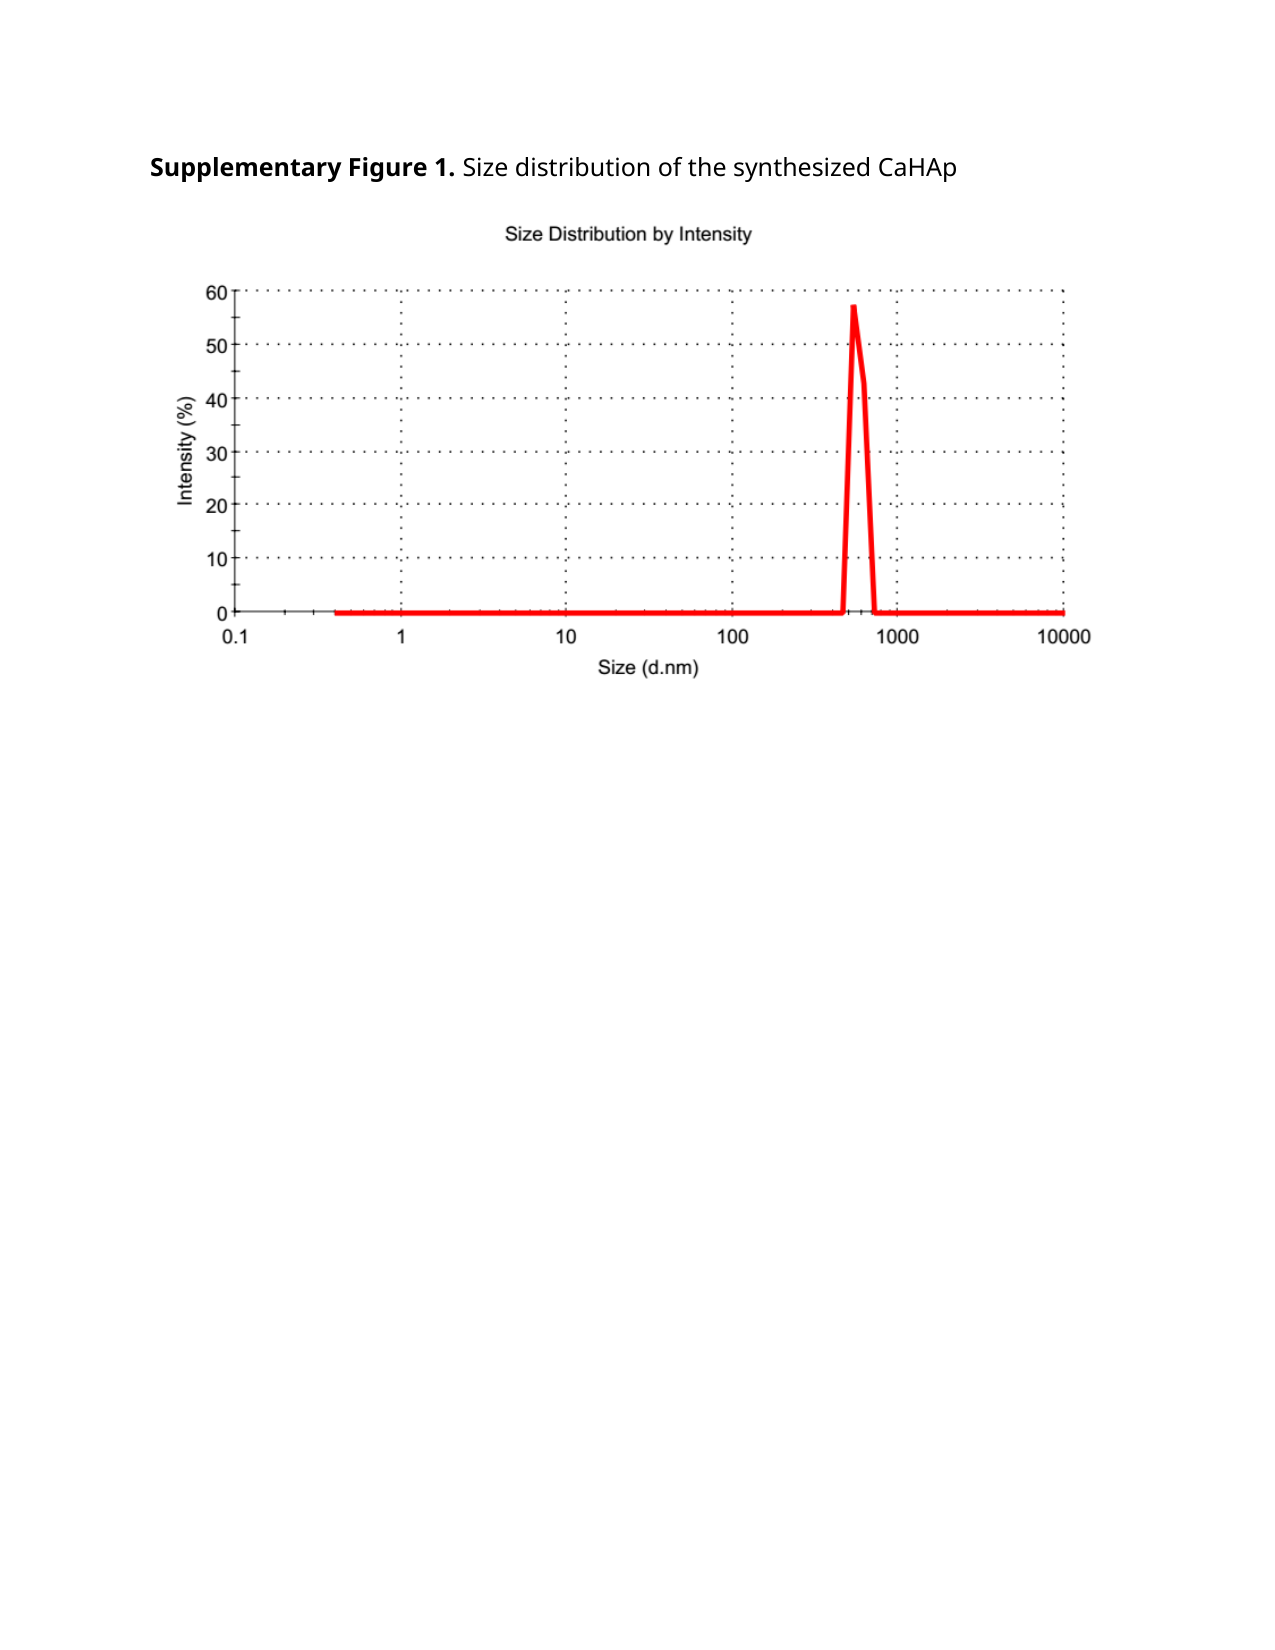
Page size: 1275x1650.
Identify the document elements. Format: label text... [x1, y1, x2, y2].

picture [150, 218, 1095, 682]
text Supplementary Figure 1. Size distribution of the synthesized CaHAp [150, 150, 1125, 184]
